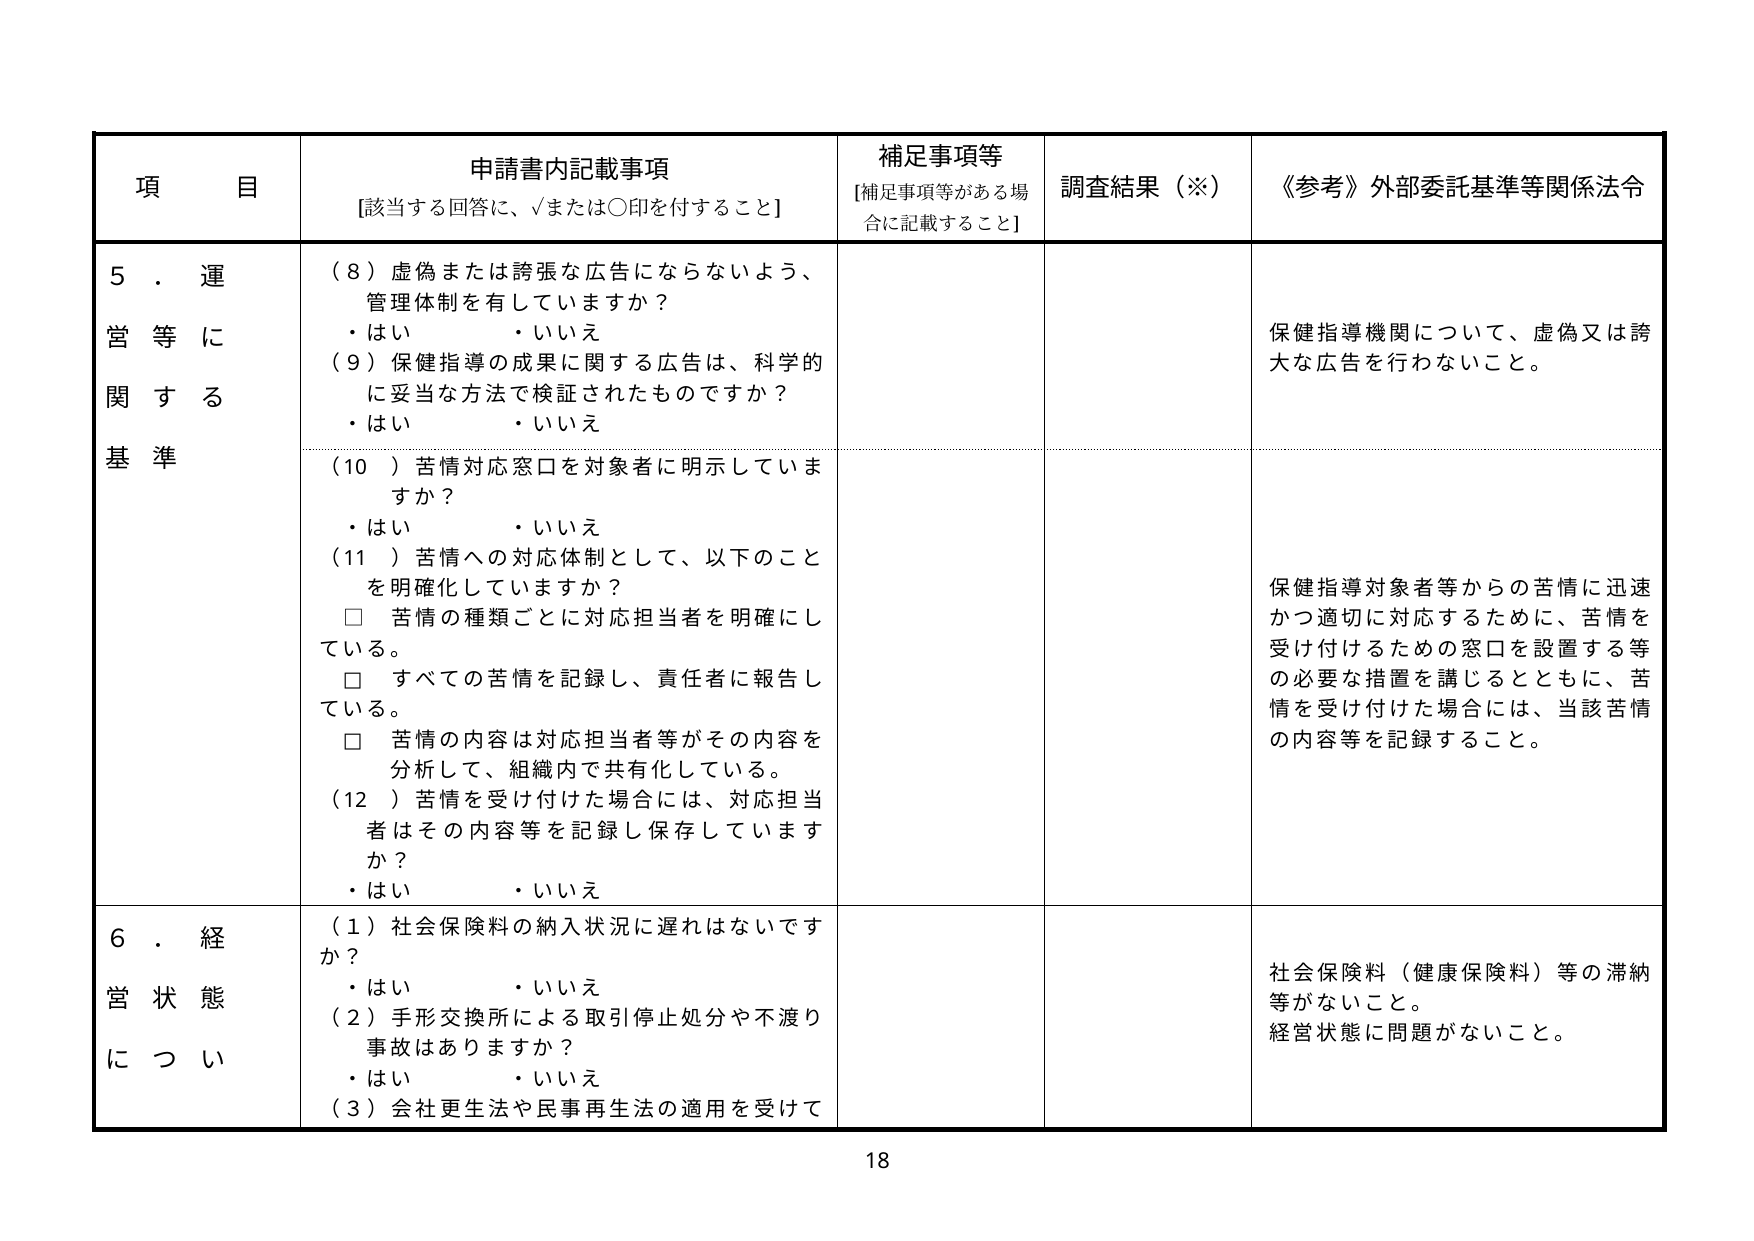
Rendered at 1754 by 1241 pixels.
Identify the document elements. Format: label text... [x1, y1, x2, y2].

table_cell （10）苦情対応窓口を対象者に明示していますか？ ・はい ・いいえ （11）苦情への対応体制として、以下のことを明確化していますか？ □ 苦情の種類ごとに対応担当者を明確にしている。 □ すべての苦情を記録し、責任者に報告している。 □ 苦情の内容は対応担当者等がその内容を分析して、組織内で共有化している。 （12）苦情を受け付けた場合には、対応担当者はその内容等を記録し保存していますか？ ・はい ・いいえ [301, 449, 837, 905]
table_cell [838, 906, 1044, 1127]
table_cell （８）虚偽または誇張な広告にならないよう、管理体制を有していますか？ ・はい ・いいえ （９）保健指導の成果に関する広告は、科学的に妥当な方法で検証されたものですか？ ・はい ・いいえ [301, 244, 837, 449]
table_header 申請書内記載事項 [該当する回答に、✓または○印を付すること] [301, 136, 837, 239]
table_header 項 目 [96, 136, 300, 239]
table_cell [301, 906, 837, 1127]
table_header 調査結果（※） [1045, 136, 1251, 239]
table_header 《参考》外部委託基準等関係法令 [1252, 136, 1662, 239]
table_cell [838, 244, 1044, 449]
table_cell 保健指導対象者等からの苦情に迅速かつ適切に対応するために、苦情を受け付けるための窓口を設置する等の必要な措置を講じるとともに、苦情を受け付けた場合には、当該苦情の内容等を記録すること。 [1252, 449, 1662, 905]
table_header 補足事項等 [補足事項等がある場合に記載すること] [838, 136, 1044, 239]
table_cell ６．経営状態について [96, 906, 300, 1127]
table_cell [1252, 906, 1662, 1127]
table_cell [838, 449, 1044, 905]
table_cell [1045, 449, 1251, 905]
table_cell 保健指導機関について、虚偽又は誇大な広告を行わないこと。 [1252, 244, 1662, 449]
table_cell [1045, 244, 1251, 449]
table_cell [1045, 906, 1251, 1127]
table_cell ５．運営等に関する基準 [96, 244, 300, 905]
